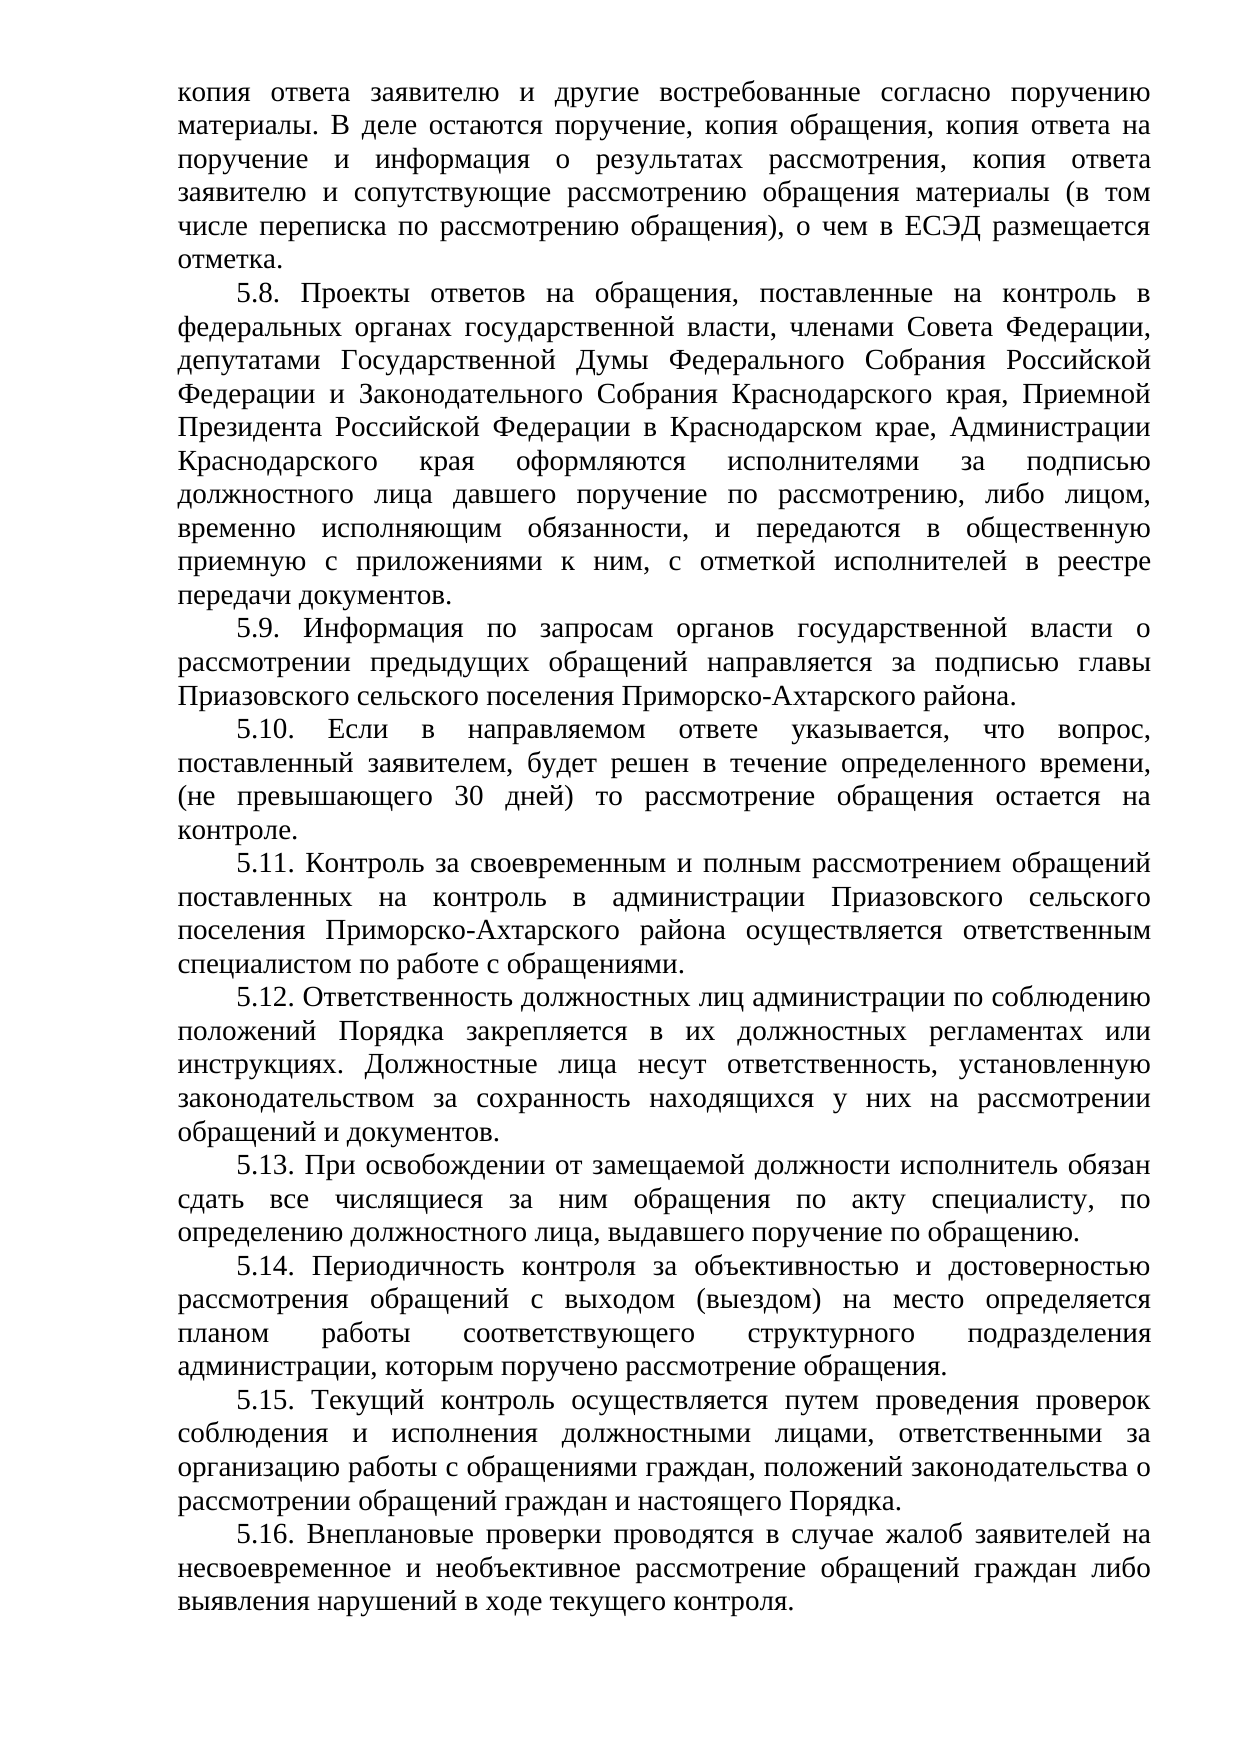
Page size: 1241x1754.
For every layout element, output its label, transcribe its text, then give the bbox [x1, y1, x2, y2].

text 5.11. Контроль за своевременным и полным рассмотрением обращений поставленных на контроль в администрации Приазовского сельского поселения Приморско-Ахтарского района осуществляется ответственным специалистом по работе с обращениями. [177, 845, 1152, 979]
text 5.10. Если в направляемом ответе указывается, что вопрос, поставленный заявителем, будет решен в течение определенного времени, (не превышающего 30 дней) то рассмотрение обращения остается на контроле. [177, 711, 1152, 845]
text 5.16. Внеплановые проверки проводятся в случае жалоб заявителей на несвоевременное и необъективное рассмотрение обращений граждан либо выявления нарушений в ходе текущего контроля. [177, 1516, 1152, 1617]
text 5.15. Текущий контроль осуществляется путем проведения проверок соблюдения и исполнения должностными лицами, ответственными за организацию работы с обращениями граждан, положений законодательства о рассмотрении обращений граждан и настоящего Порядка. [177, 1382, 1152, 1516]
text 5.12. Ответственность должностных лиц администрации по соблюдению положений Порядка закрепляется в их должностных регламентах или инструкциях. Должностные лица несут ответственность, установленную законодательством за сохранность находящихся у них на рассмотрении обращений и документов. [177, 979, 1152, 1147]
text 5.13. При освобождении от замещаемой должности исполнитель обязан сдать все числящиеся за ним обращения по акту специалисту, по определению должностного лица, выдавшего поручение по обращению. [177, 1147, 1152, 1248]
text 5.9. Информация по запросам органов государственной власти о рассмотрении предыдущих обращений направляется за подписью главы Приазовского сельского поселения Приморско-Ахтарского района. [177, 611, 1152, 711]
text 5.8. Проекты ответов на обращения, поставленные на контроль в федеральных органах государственной власти, членами Совета Федерации, депутатами Государственной Думы Федерального Собрания Российской Федерации и Законодательного Собрания Краснодарского края, Приемной Президента Российской Федерации в Краснодарском крае, Администрации Краснодарского края оформляются исполнителями за подписью должностного лица давшего поручение по рассмотрению, либо лицом, временно исполняющим обязанности, и передаются в общественную приемную с приложениями к ним, с отметкой исполнителей в реестре передачи документов. [177, 275, 1152, 611]
text 5.14. Периодичность контроля за объективностью и достоверностью рассмотрения обращений с выходом (выездом) на место определяется планом работы соответствующего структурного подразделения администрации, которым поручено рассмотрение обращения. [177, 1248, 1152, 1382]
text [177, 74, 1152, 275]
